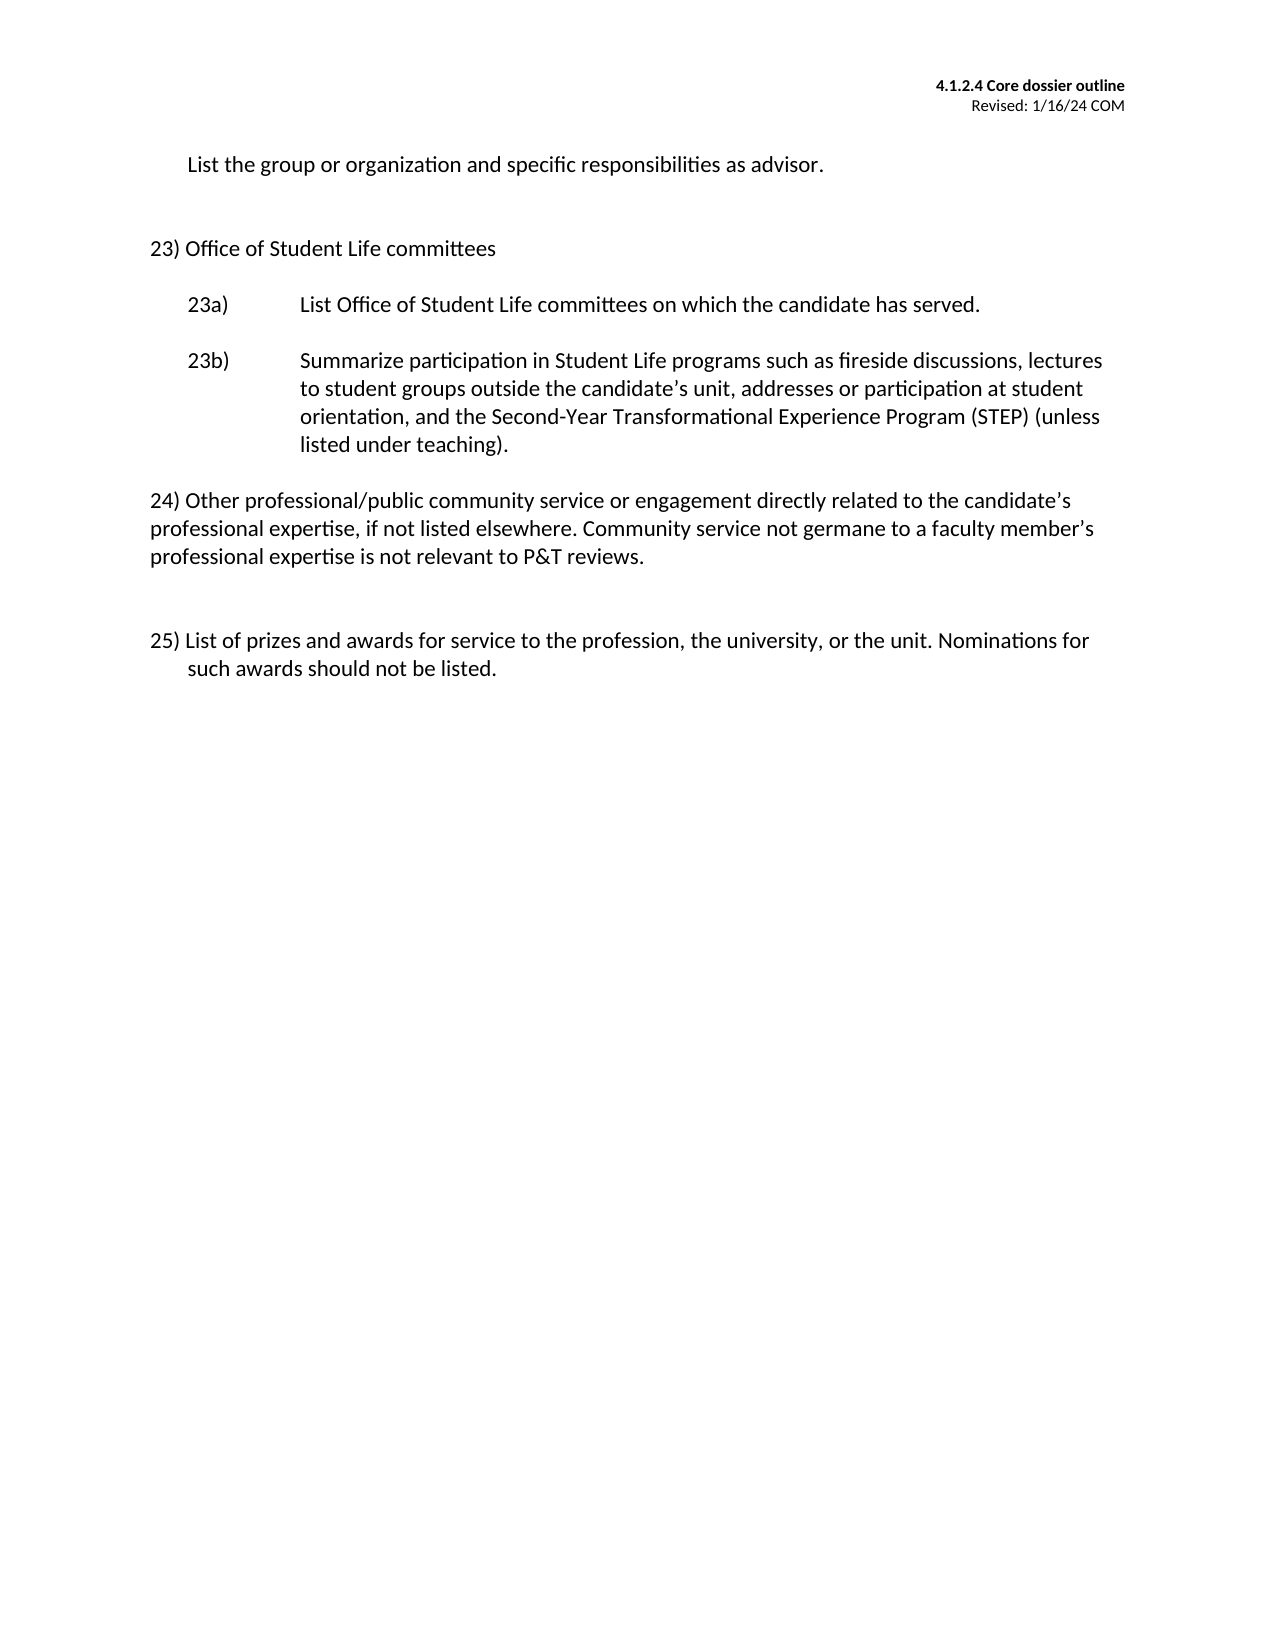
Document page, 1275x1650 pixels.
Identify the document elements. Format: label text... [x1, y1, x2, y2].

text 25) List of prizes and awards for service to the profession, the university, or the unit. Nominations for such awards should not be listed. [150, 626, 1125, 682]
text 24) Other professional/public community service or engagement directly related to the candidate’s professional expertise, if not listed elsewhere. Community service not germane to a faculty member’s professional expertise is not relevant to P&T reviews. [150, 486, 1125, 570]
text 23) Office of Student Life committees [150, 234, 1125, 262]
text 23b) Summarize participation in Student Life programs such as fireside discussions, lectures to student groups outside the candidate’s unit, addresses or participation at student orientation, and the Second-Year Transformational Experience Program (STEP) (unless listed under teaching). [187, 346, 1125, 458]
text List the group or organization and specific responsibilities as advisor. [187, 150, 1125, 178]
text 23a) List Office of Student Life committees on which the candidate has served. [187, 290, 1125, 318]
